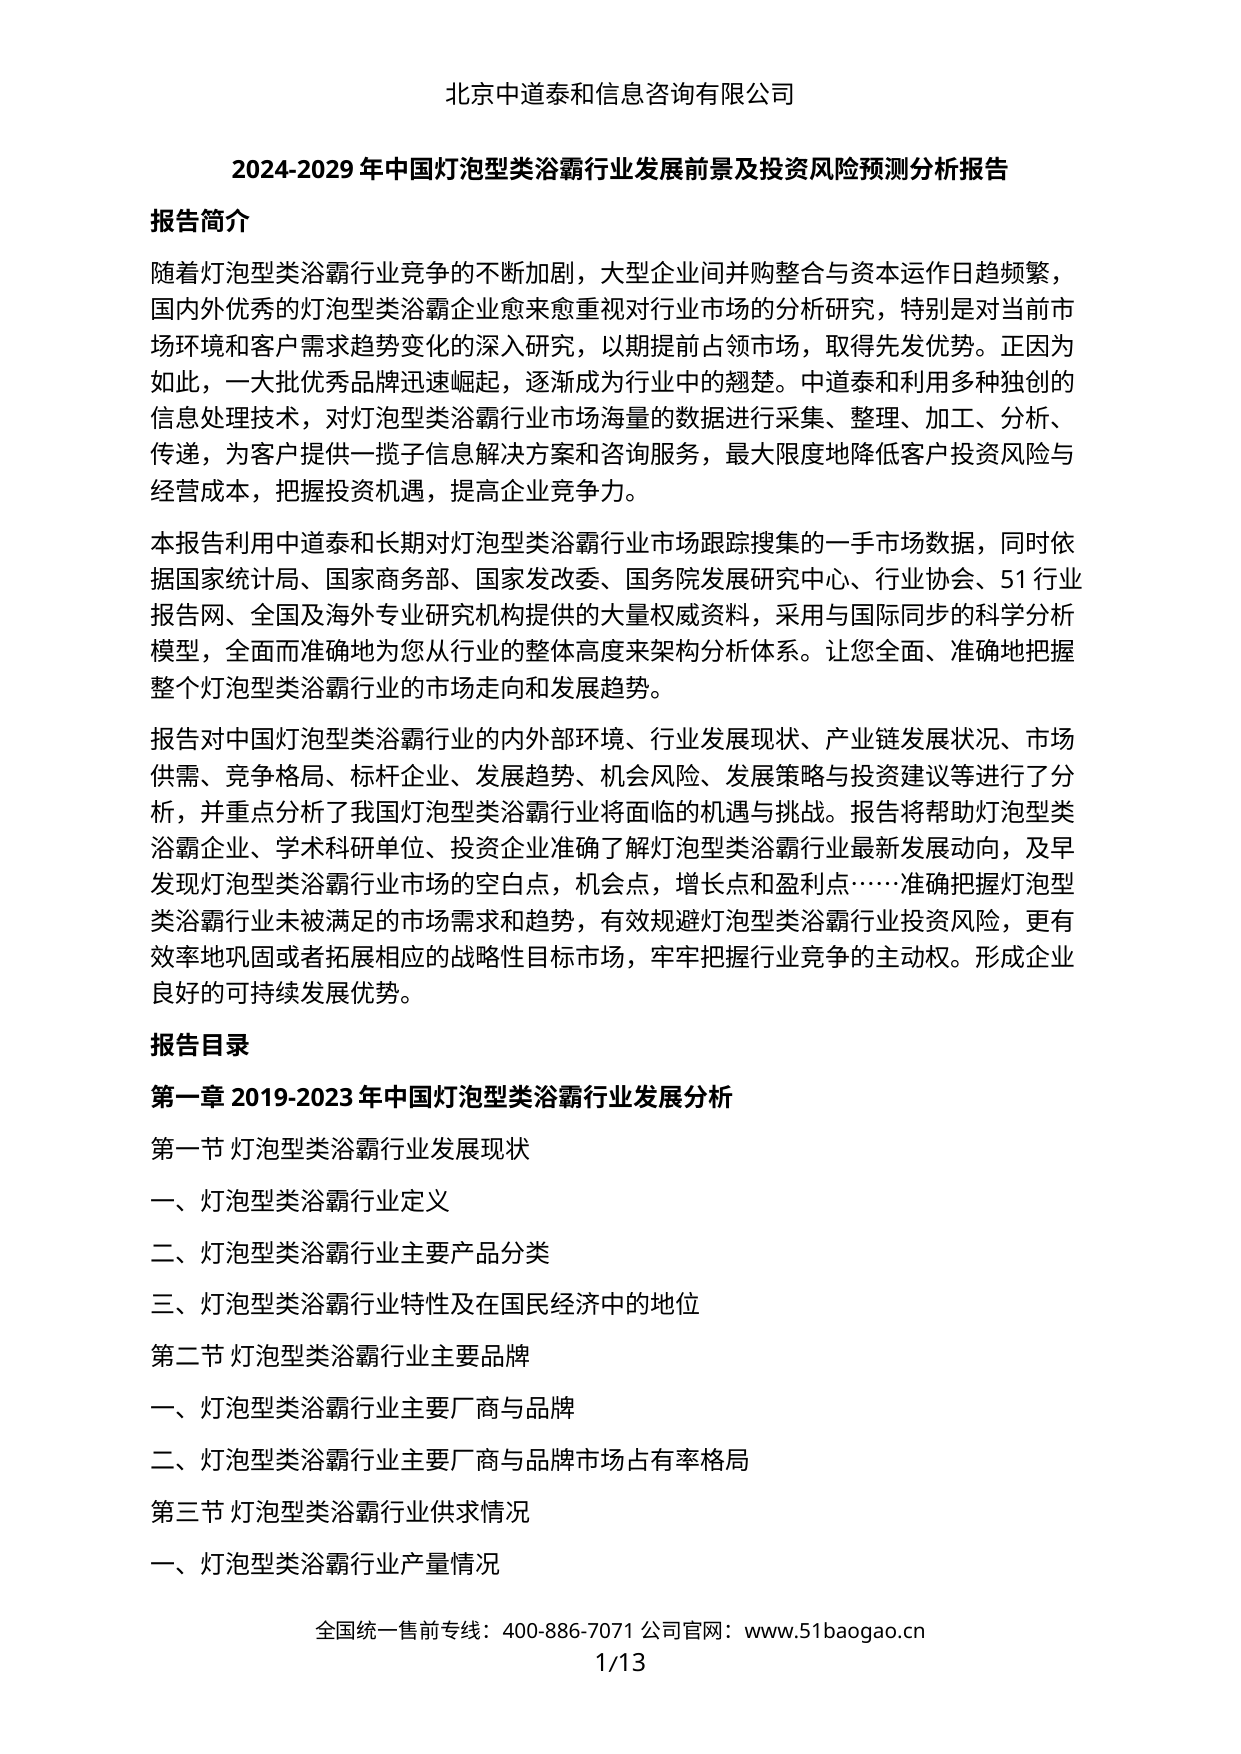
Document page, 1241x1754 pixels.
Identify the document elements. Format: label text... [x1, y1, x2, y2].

text 报告对中国灯泡型类浴霸行业的内外部环境、行业发展现状、产业链发展状况、市场供需、竞争格局、标杆企业、发展趋势、机会风险、发展策略与投资建议等进行了分析，并重点分析了我国灯泡型类浴霸行业将面临的机遇与挑战。报告将帮助灯泡型类浴霸企业、学术科研单位、投资企业准确了解灯泡型类浴霸行业最新发展动向，及早发现灯泡型类浴霸行业市场的空白点，机会点，增长点和盈利点……准确把握灯泡型类浴霸行业未被满足的市场需求和趋势，有效规避灯泡型类浴霸行业投资风险，更有效率地巩固或者拓展相应的战略性目标市场，牢牢把握行业竞争的主动权。形成企业良好的可持续发展优势。 [150, 720, 1090, 1010]
text 2024-2029年中国灯泡型类浴霸行业发展前景及投资风险预测分析报告 [150, 150, 1090, 186]
text 一、灯泡型类浴霸行业主要厂商与品牌 [150, 1389, 1090, 1425]
text 一、灯泡型类浴霸行业定义 [150, 1181, 1090, 1217]
text 第一章 2019-2023年中国灯泡型类浴霸行业发展分析 [150, 1077, 1090, 1114]
text 第二节 灯泡型类浴霸行业主要品牌 [150, 1337, 1090, 1373]
text 二、灯泡型类浴霸行业主要产品分类 [150, 1233, 1090, 1269]
text 第一节 灯泡型类浴霸行业发展现状 [150, 1129, 1090, 1166]
text 三、灯泡型类浴霸行业特性及在国民经济中的地位 [150, 1285, 1090, 1321]
text 报告目录 [150, 1026, 1090, 1062]
text 随着灯泡型类浴霸行业竞争的不断加剧，大型企业间并购整合与资本运作日趋频繁，国内外优秀的灯泡型类浴霸企业愈来愈重视对行业市场的分析研究，特别是对当前市场环境和客户需求趋势变化的深入研究，以期提前占领市场，取得先发优势。正因为如此，一大批优秀品牌迅速崛起，逐渐成为行业中的翘楚。中道泰和利用多种独创的信息处理技术，对灯泡型类浴霸行业市场海量的数据进行采集、整理、加工、分析、传递，为客户提供一揽子信息解决方案和咨询服务，最大限度地降低客户投资风险与经营成本，把握投资机遇，提高企业竞争力。 [150, 254, 1090, 507]
text 本报告利用中道泰和长期对灯泡型类浴霸行业市场跟踪搜集的一手市场数据，同时依据国家统计局、国家商务部、国家发改委、国务院发展研究中心、行业协会、51行业报告网、全国及海外专业研究机构提供的大量权威资料，采用与国际同步的科学分析模型，全面而准确地为您从行业的整体高度来架构分析体系。让您全面、准确地把握整个灯泡型类浴霸行业的市场走向和发展趋势。 [150, 523, 1090, 704]
text 一、灯泡型类浴霸行业产量情况 [150, 1544, 1090, 1581]
text 报告简介 [150, 202, 1090, 238]
text 二、灯泡型类浴霸行业主要厂商与品牌市场占有率格局 [150, 1441, 1090, 1477]
text 第三节 灯泡型类浴霸行业供求情况 [150, 1492, 1090, 1529]
